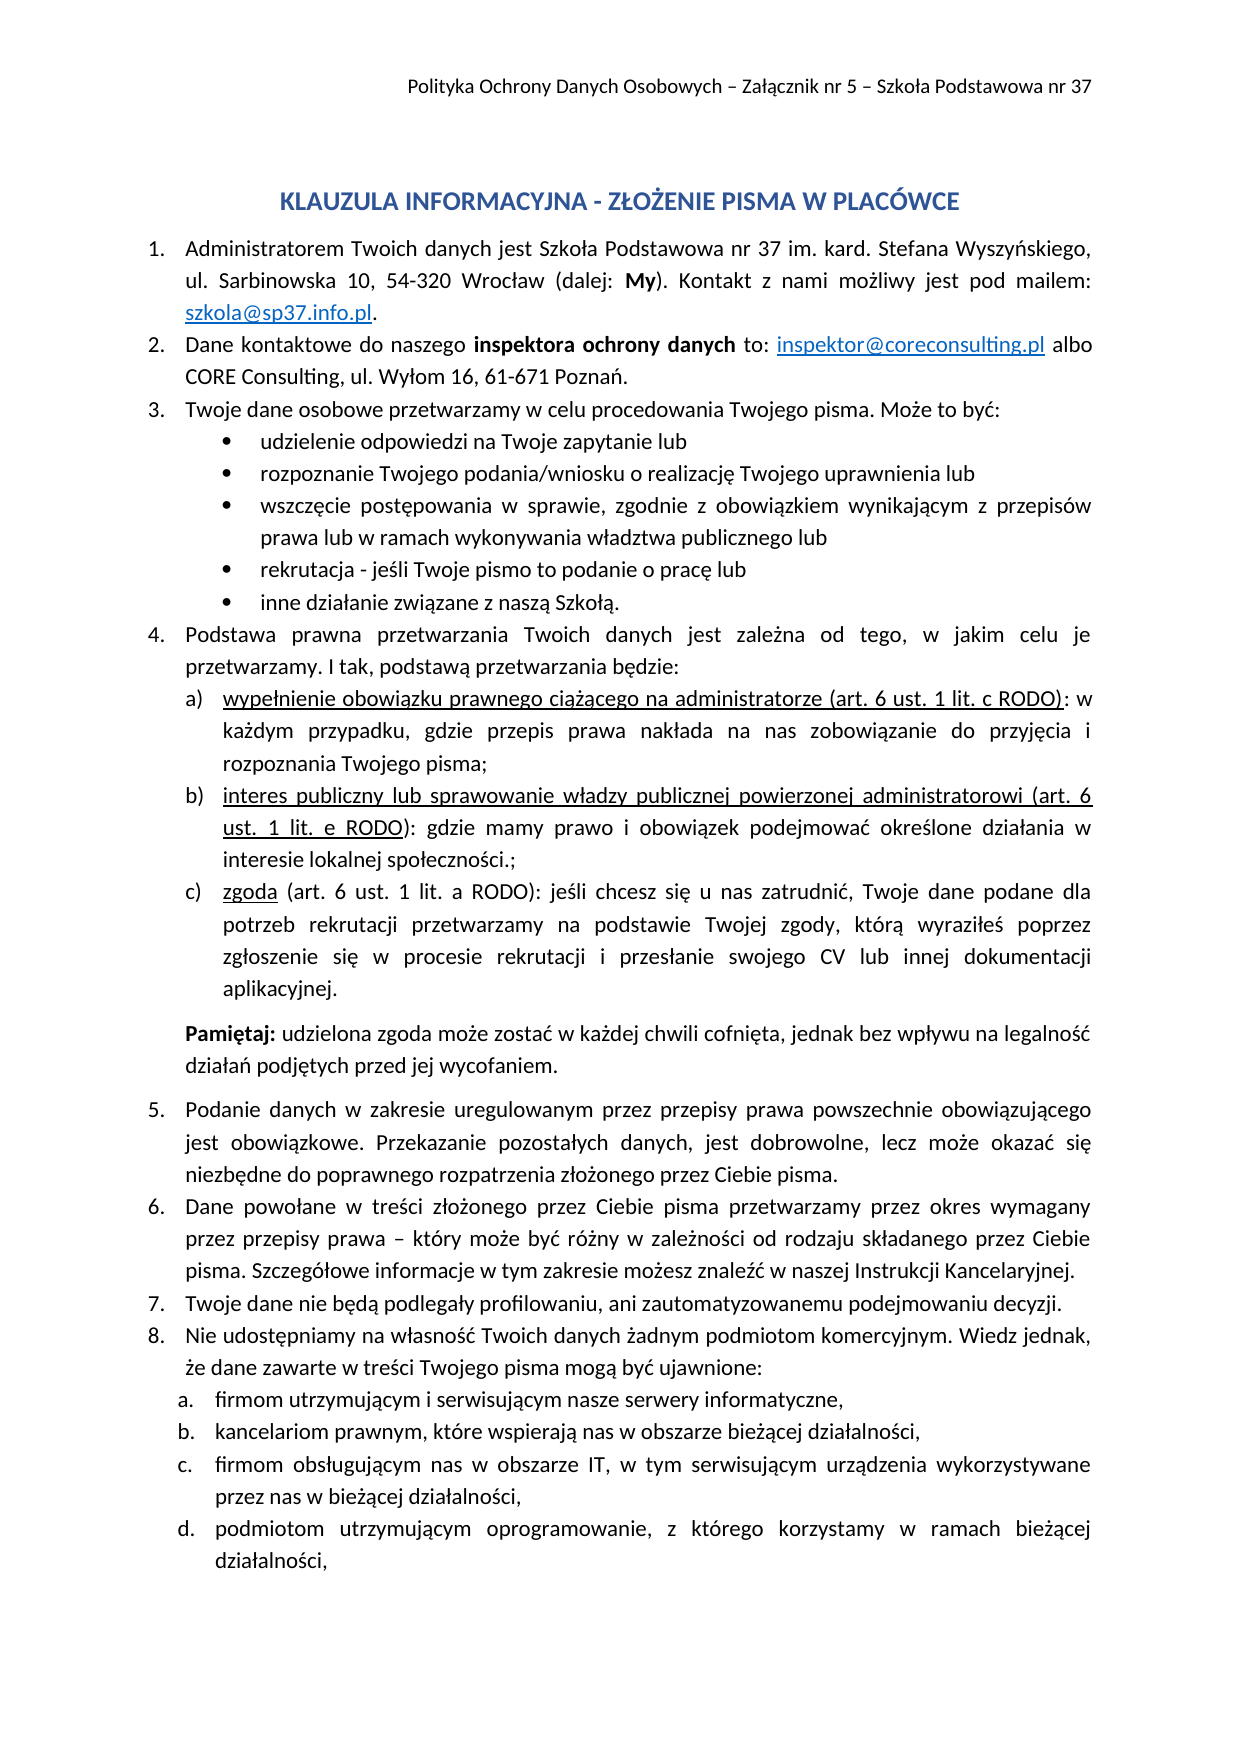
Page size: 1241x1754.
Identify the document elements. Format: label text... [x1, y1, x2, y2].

list firmom utrzymującym i serwisującym nasze serwery informatyczne, [177, 1385, 1093, 1413]
list wszczęcie postępowania w sprawie, zgodnie z obowiązkiem wynikającym z przepisów prawa lub w ramach wykonywania władztwa publicznego lub [223, 491, 1093, 551]
list Podstawa prawna przetwarzania Twoich danych jest zależna od tego, w jakim celu je przetwarzamy. I tak, podstawą przetwarzania będzie: [148, 620, 1093, 680]
list interes publiczny lub sprawowanie władzy publicznej powierzonej administratorowi (art. 6 ust. 1 lit. e RODO): gdzie mamy prawo i obowiązek podejmować określone działania w interesie lokalnej społeczności.; [185, 781, 1093, 873]
list firmom obsługującym nas w obszarze IT, w tym serwisującym urządzenia wykorzystywane przez nas w bieżącej działalności, [177, 1450, 1093, 1510]
list Nie udostępniamy na własność Twoich danych żadnym podmiotom komercyjnym. Wiedz jednak, że dane zawarte w treści Twojego pisma mogą być ujawnione: [148, 1321, 1093, 1381]
list Twoje dane nie będą podlegały profilowaniu, ani zautomatyzowanemu podejmowaniu decyzji. [148, 1289, 1093, 1317]
list rozpoznanie Twojego podania/wniosku o realizację Twojego uprawnienia lub [223, 459, 1093, 487]
list zgoda (art. 6 ust. 1 lit. a RODO): jeśli chcesz się u nas zatrudnić, Twoje dane podane dla potrzeb rekrutacji przetwarzamy na podstawie Twojej zgody, którą wyraziłeś poprzez zgłoszenie się w procesie rekrutacji i przesłanie swojego CV lub innej dokumentacji aplikacyjnej. [185, 877, 1093, 1002]
list udzielenie odpowiedzi na Twoje zapytanie lub [223, 427, 1093, 455]
list Podanie danych w zakresie uregulowanym przez przepisy prawa powszechnie obowiązującego jest obowiązkowe. Przekazanie pozostałych danych, jest dobrowolne, lecz może okazać się niezbędne do poprawnego rozpatrzenia złożonego przez Ciebie pisma. [148, 1096, 1093, 1188]
list Dane kontaktowe do naszego inspektora ochrony danych to: inspektor@coreconsulting.pl albo CORE Consulting, ul. Wyłom 16, 61-671 Poznań. [148, 330, 1093, 391]
list rekrutacja - jeśli Twoje pismo to podanie o pracę lub [223, 556, 1093, 584]
text KLAUZULA INFORMACYJNA - ZŁOŻENIE PISMA W PLACÓWCE [148, 184, 1093, 217]
list kancelariom prawnym, które wspierają nas w obszarze bieżącej działalności, [177, 1417, 1093, 1446]
list wypełnienie obowiązku prawnego ciążącego na administratorze (art. 6 ust. 1 lit. c RODO): w każdym przypadku, gdzie przepis prawa nakłada na nas zobowiązanie do przyjęcia i rozpoznania Twojego pisma; [185, 684, 1093, 777]
text Pamiętaj: udzielona zgoda może zostać w każdej chwili cofnięta, jednak bez wpływu na legalność działań podjętych przed jej wycofaniem. [185, 1019, 1093, 1079]
list podmiotom utrzymującym oprogramowanie, z którego korzystamy w ramach bieżącej działalności, [177, 1514, 1093, 1574]
list inne działanie związane z naszą Szkołą. [223, 588, 1093, 616]
list Dane powołane w treści złożonego przez Ciebie pisma przetwarzamy przez okres wymagany przez przepisy prawa – który może być różny w zależności od rodzaju składanego przez Ciebie pisma. Szczegółowe informacje w tym zakresie możesz znaleźć w naszej Instrukcji Kancelaryjnej. [148, 1192, 1093, 1284]
list Administratorem Twoich danych jest Szkoła Podstawowa nr 37 im. kard. Stefana Wyszyńskiego, ul. Sarbinowska 10, 54-320 Wrocław (dalej: My). Kontakt z nami możliwy jest pod mailem: szkola@sp37.info.pl. [148, 234, 1093, 326]
list Twoje dane osobowe przetwarzamy w celu procedowania Twojego pisma. Może to być: [148, 395, 1093, 423]
